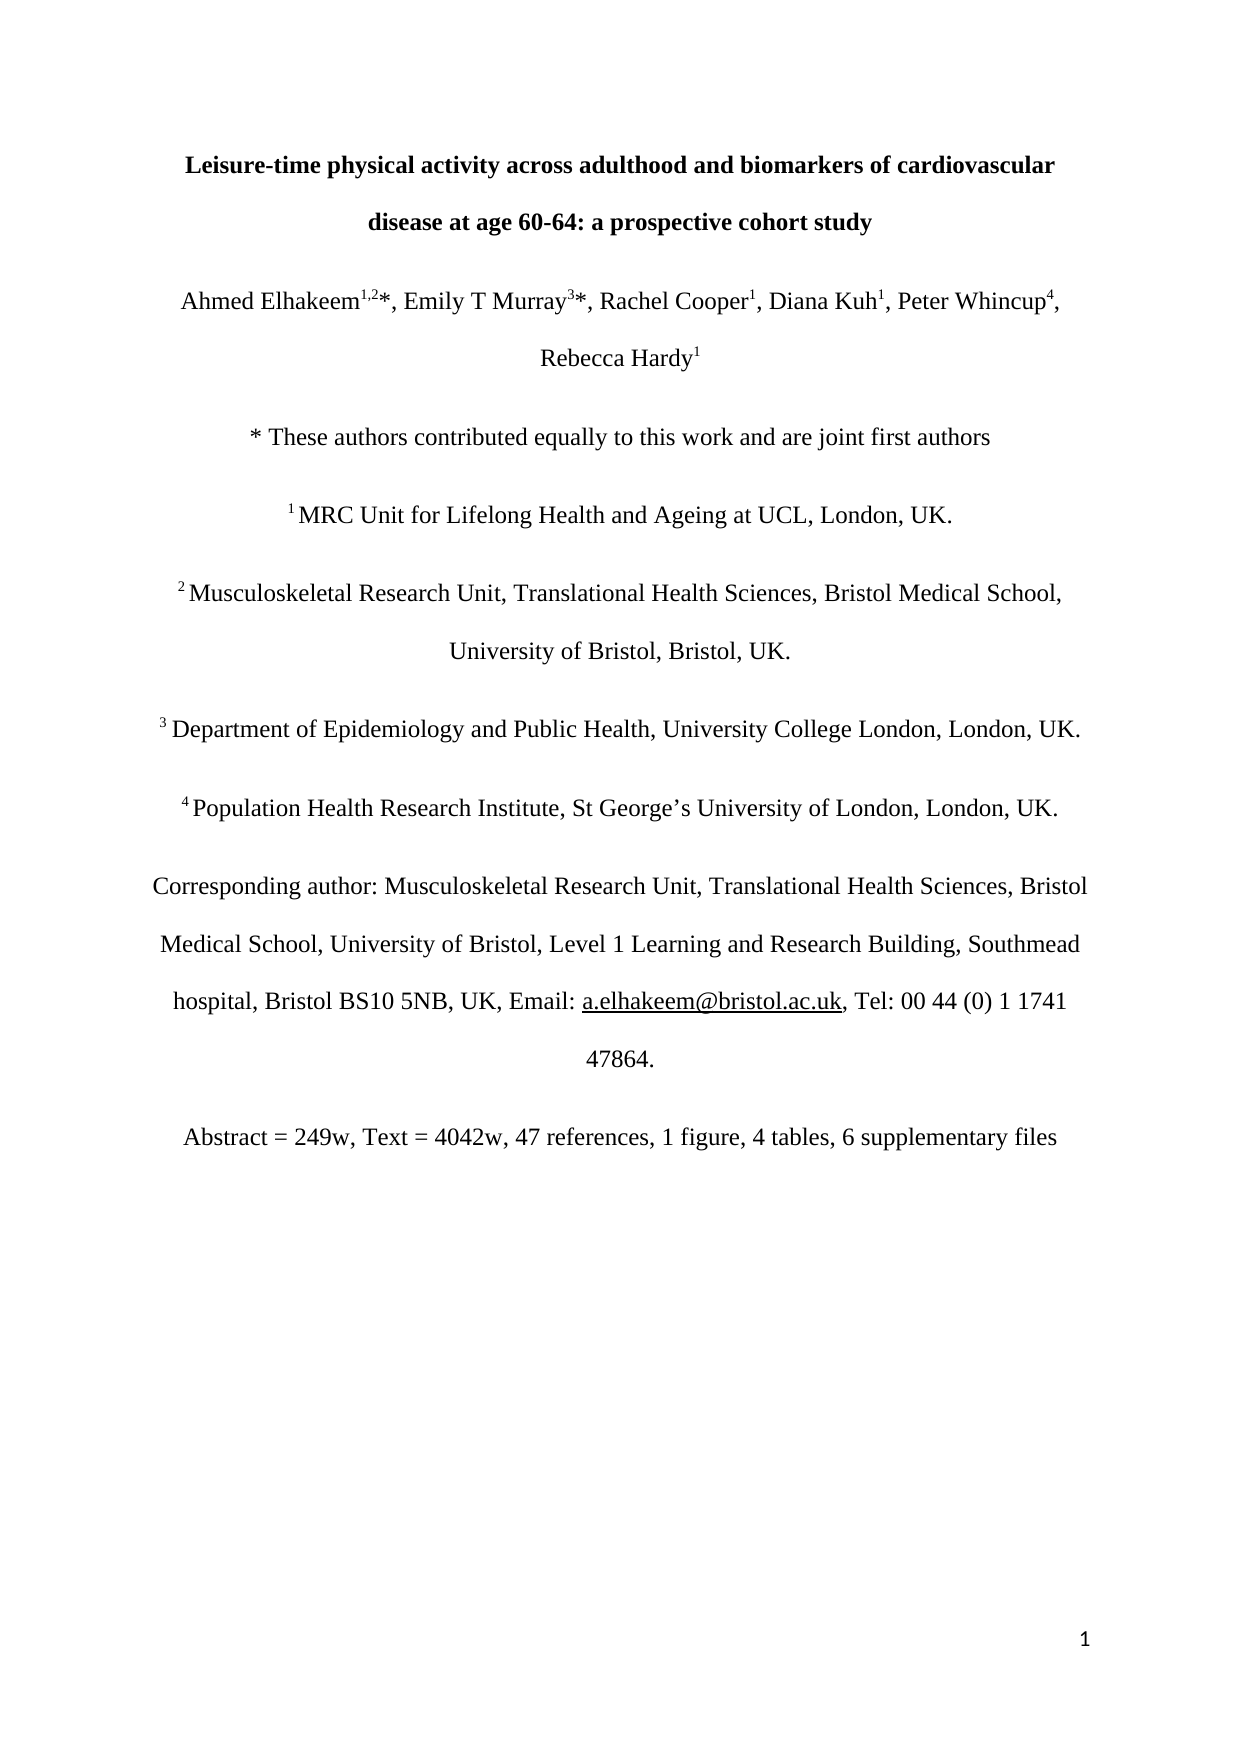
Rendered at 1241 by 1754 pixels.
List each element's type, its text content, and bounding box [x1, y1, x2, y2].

text Abstract = 249w, Text = 4042w, 47 references, 1 figure, 4 tables, 6 supplementary files [150, 1122, 1090, 1151]
text 1 MRC Unit for Lifelong Health and Ageing at UCL, London, UK. [150, 500, 1090, 529]
text 3 Department of Epidemiology and Public Health, University College London, London, UK. [150, 714, 1090, 743]
text Ahmed Elhakeem1,2*, Emily T Murray3*, Rachel Cooper1, Diana Kuh1, Peter Whincup4, Rebecca Hardy1 [150, 286, 1090, 372]
text 4 Population Health Research Institute, St George’s University of London, London, UK. [150, 793, 1090, 822]
text * These authors contributed equally to this work and are joint first authors [150, 422, 1090, 450]
text Corresponding author: Musculoskeletal Research Unit, Translational Health Sciences, Bristol Medical School, University of Bristol, Level 1 Learning and Research Building, Southmead hospital, Bristol BS10 5NB, UK, Email: a.elhakeem@bristol.ac.uk, Tel: 00 44 (0) 1 1741 47864. [150, 871, 1090, 1072]
text Leisure-time physical activity across adulthood and biomarkers of cardiovascular disease at age 60-64: a prospective cohort study [150, 150, 1090, 236]
text 2 Musculoskeletal Research Unit, Translational Health Sciences, Bristol Medical School, University of Bristol, Bristol, UK. [150, 578, 1090, 664]
